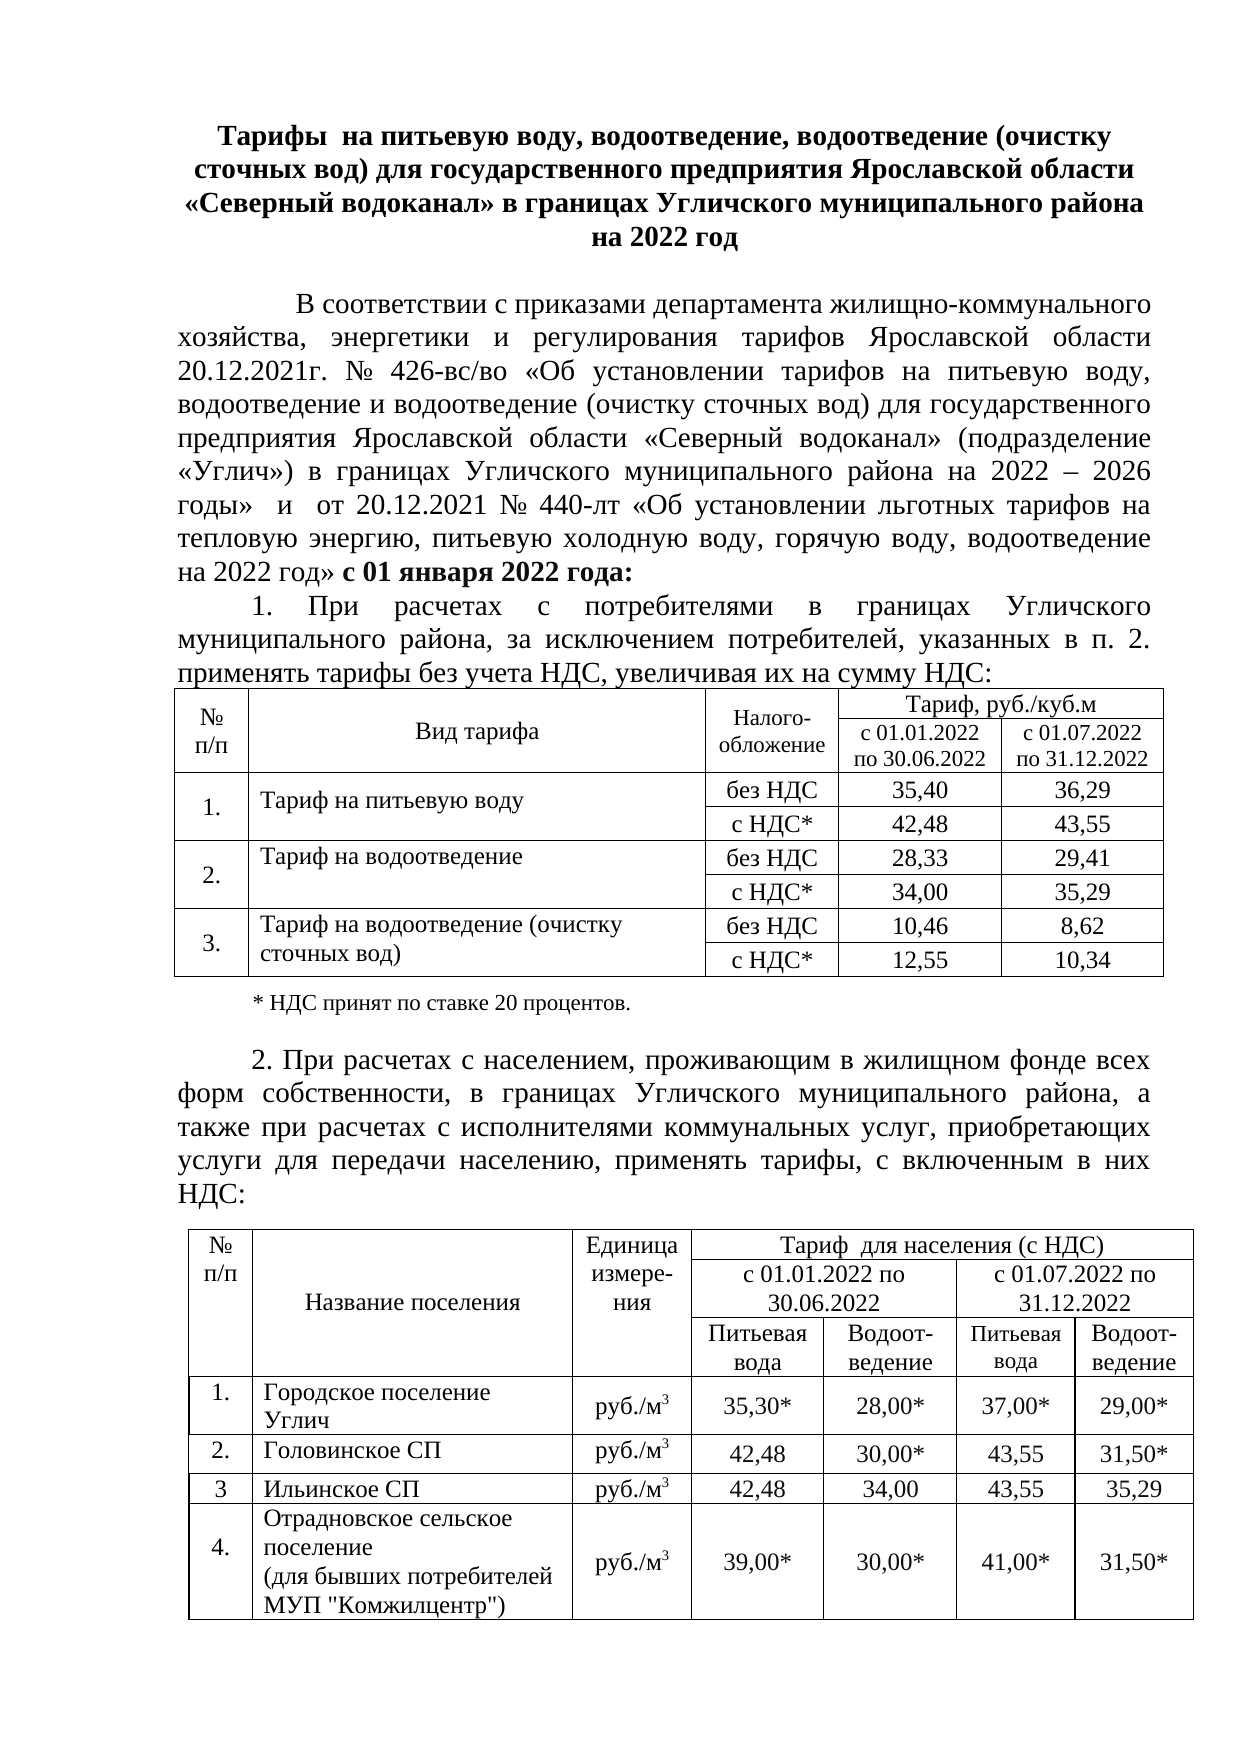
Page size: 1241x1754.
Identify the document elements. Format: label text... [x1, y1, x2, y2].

table_cell 35,29 [1002, 875, 1163, 908]
table_cell с НДС* [706, 875, 838, 908]
table_cell Тариф на питьевую воду [249, 773, 705, 840]
table_cell 43,55 [957, 1474, 1074, 1502]
table_cell без НДС [706, 841, 838, 874]
table_cell без НДС [706, 773, 838, 806]
table_header Единица измере-ния [573, 1230, 691, 1376]
table_header № п/п [175, 689, 248, 772]
table_cell 29,00* [1076, 1377, 1193, 1434]
table_cell 12,55 [839, 943, 1001, 976]
table_cell 2. [189, 1435, 252, 1473]
table_cell 34,00 [839, 875, 1001, 908]
table_cell Питьевая вода [957, 1318, 1074, 1376]
table_header № п/п [189, 1230, 252, 1376]
table_cell с 01.07.2022 по 31.12.2022 [1002, 719, 1163, 772]
table_cell с НДС* [706, 943, 838, 976]
text 2. При расчетах с населением, проживающим в жилищном фонде всех форм собственности, в границах Угличского муниципального района, а также при расчетах с исполнителями коммунальных услуг, приобретающих услуги для передачи населению, применять тарифы, с включенным в них НДС: [177, 1042, 1152, 1209]
table_cell с 01.07.2022 по 31.12.2022 [957, 1260, 1193, 1317]
table_cell Водоот-ведение [824, 1318, 956, 1376]
table_cell Головинское СП [253, 1435, 572, 1473]
table_header Вид тарифа [249, 689, 705, 772]
table_cell 1. [190, 1377, 252, 1434]
table_cell 37,00* [957, 1377, 1074, 1434]
table_header Тариф, руб./куб.м [839, 689, 1163, 718]
table_cell 35,29 [1076, 1474, 1193, 1502]
table_cell 43,55 [1002, 807, 1163, 840]
table_cell 42,48 [692, 1435, 823, 1473]
table_cell 8,62 [1002, 909, 1163, 942]
table_header Налого- обложение [706, 689, 838, 772]
table_cell 10,46 [839, 909, 1001, 942]
table_cell Городское поселение Углич [253, 1377, 572, 1434]
table_cell с 01.01.2022 по 30.06.2022 [692, 1260, 956, 1317]
table_cell Водоот-ведение [1076, 1318, 1193, 1376]
table_cell 41,00* [957, 1504, 1074, 1618]
table_cell Тариф на водоотведение (очистку сточных вод) [249, 909, 705, 976]
table_cell 28,00* [824, 1377, 956, 1434]
table_cell Тариф на водоотведение [249, 841, 705, 908]
table_cell 35,40 [839, 773, 1001, 806]
table_cell Питьевая вода [692, 1318, 823, 1376]
table_cell 42,48 [692, 1474, 823, 1502]
table_cell 31,50* [1076, 1504, 1193, 1618]
table_cell без НДС [706, 909, 838, 942]
table_cell 31,50* [1076, 1435, 1193, 1473]
table_cell 43,55 [957, 1435, 1074, 1473]
table_cell 30,00* [824, 1504, 956, 1618]
table_cell 1. [175, 773, 248, 840]
text * НДС принят по ставке 20 процентов. [252, 989, 1152, 1016]
table_cell руб./м3 [573, 1504, 691, 1618]
table_cell руб./м3 [573, 1474, 691, 1502]
table_header Название поселения [253, 1230, 572, 1376]
table_cell с НДС* [706, 807, 838, 840]
table_cell с 01.01.2022 по 30.06.2022 [839, 719, 1001, 772]
table_cell 36,29 [1002, 773, 1163, 806]
table_cell 3 [190, 1474, 252, 1502]
table_cell 2. [175, 841, 248, 908]
table_cell 34,00 [824, 1474, 956, 1502]
table_cell Отрадновское сельское поселение (для бывших потребителей МУП "Комжилцентр") [253, 1504, 572, 1618]
table_cell 42,48 [839, 807, 1001, 840]
table_cell руб./м3 [573, 1435, 691, 1473]
table_header Тариф для населения (с НДС) [692, 1230, 1193, 1258]
text В соответствии с приказами департамента жилищно-коммунального хозяйства, энергетики и регулирования тарифов Ярославской области 20.12.2021г. № 426-вс/во «Об установлении тарифов на питьевую воду, водоотведение и водоотведение (очистку сточных вод) для государственного предприятия Ярославской области «Северный водоканал» (подразделение «Углич») в границах Угличского муниципального района на 2022 – 2026 годы» и от 20.12.2021 № 440-лт «Об установлении льготных тарифов на тепловую энергию, питьевую холодную воду, горячую воду, водоотведение на 2022 год» с 01 января 2022 года: [177, 286, 1152, 588]
table_cell 28,33 [839, 841, 1001, 874]
table_cell 39,00* [692, 1504, 823, 1618]
table_cell руб./м3 [573, 1377, 691, 1434]
table_cell 30,00* [824, 1435, 956, 1473]
table_cell 4. [190, 1504, 252, 1618]
table_cell 29,41 [1002, 841, 1163, 874]
table_cell 35,30* [692, 1377, 823, 1434]
table_cell Ильинское СП [253, 1474, 572, 1502]
table_cell 10,34 [1002, 943, 1163, 976]
table_cell 3. [175, 909, 248, 976]
text 1. При расчетах с потребителями в границах Угличского муниципального района, за исключением потребителей, указанных в п. 2. применять тарифы без учета НДС, увеличивая их на сумму НДС: [177, 588, 1152, 688]
text Тарифы на питьевую воду, водоотведение, водоотведение (очистку сточных вод) для государственного предприятия Ярославской области «Северный водоканал» в границах Угличского муниципального района на 2022 год [177, 118, 1152, 252]
